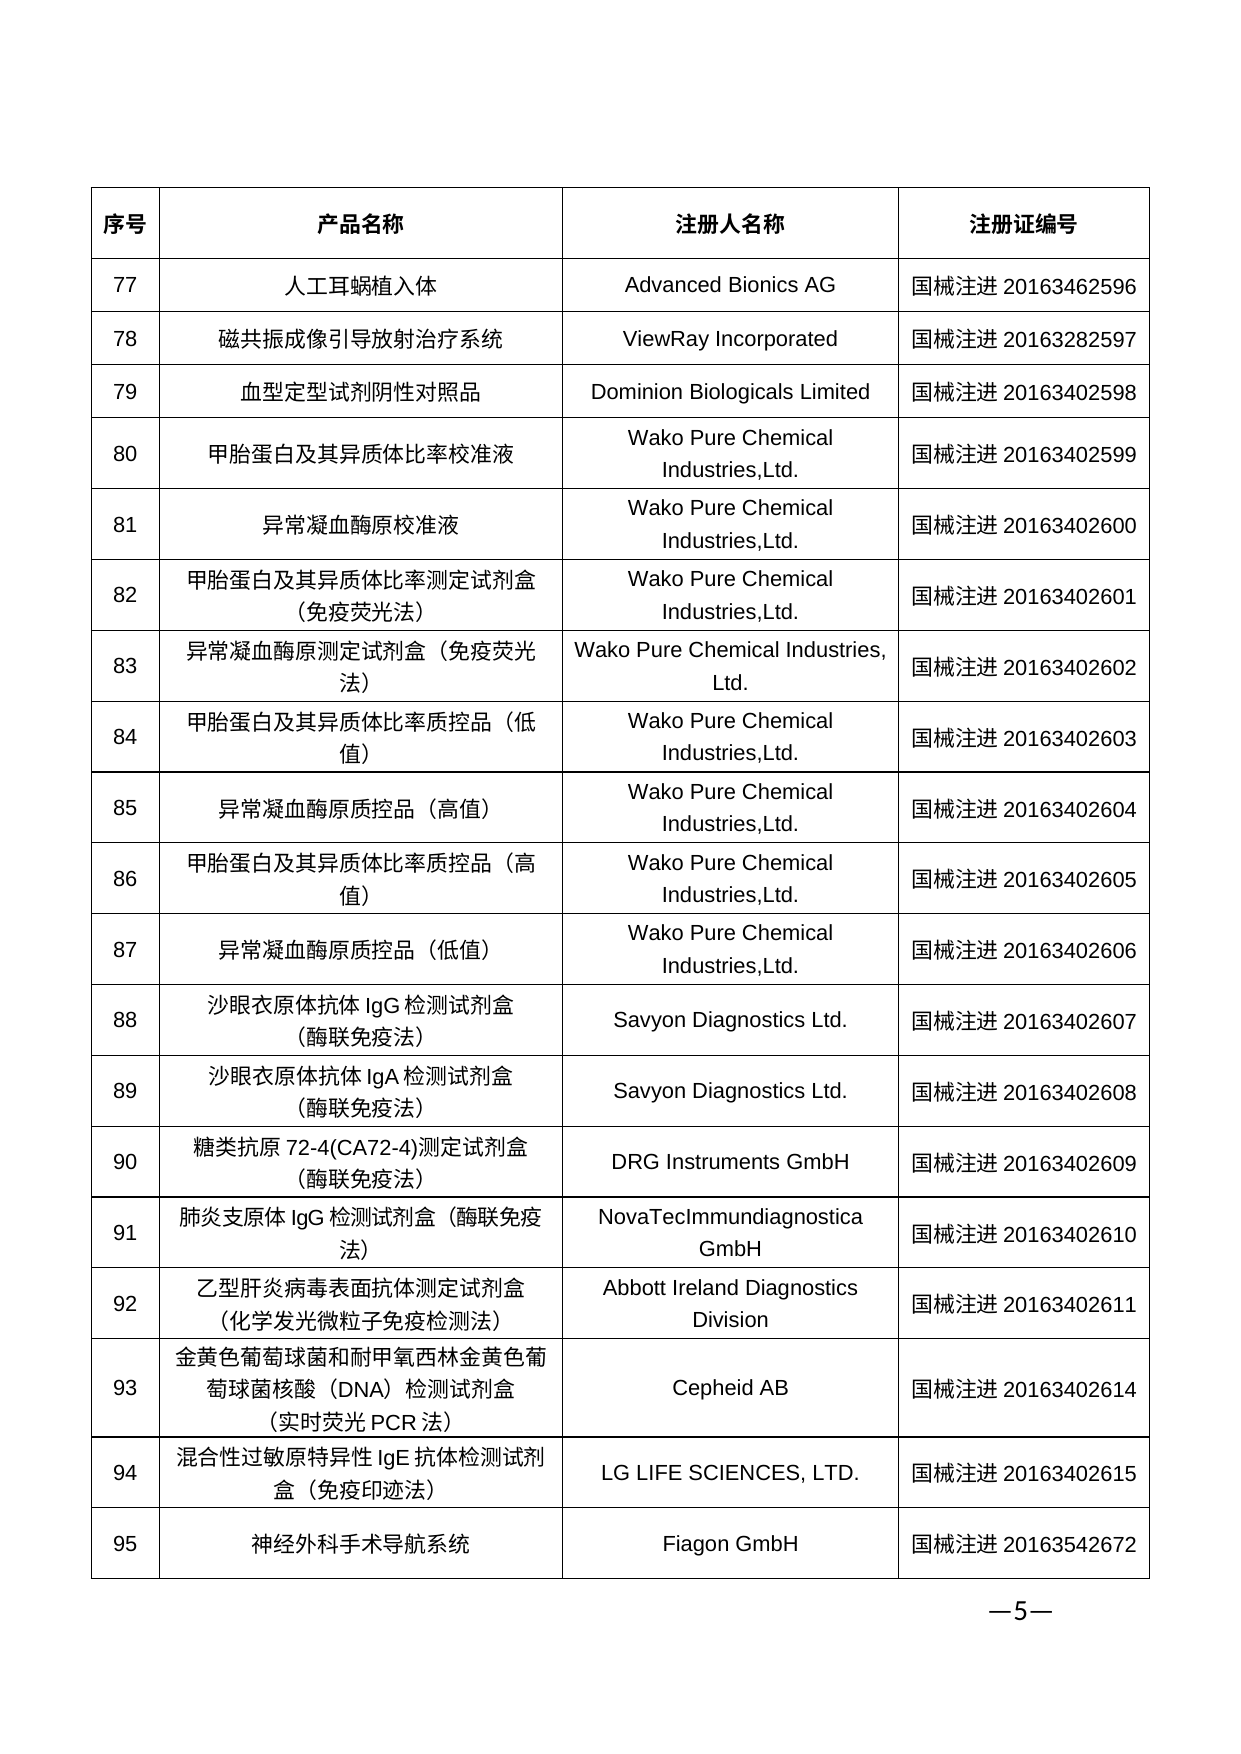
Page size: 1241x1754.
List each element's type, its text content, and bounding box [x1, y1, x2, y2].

table_cell 神经外科手术导航系统 [160, 1508, 562, 1578]
table_cell 异常凝血酶原校准液 [160, 489, 562, 559]
table_cell Cepheid AB [563, 1339, 898, 1436]
table_cell Wako Pure Chemical Industries,Ltd. [563, 560, 898, 630]
table_cell 国械注进20163462596 [899, 259, 1149, 311]
table_cell Savyon Diagnostics Ltd. [563, 985, 898, 1055]
table_cell Dominion Biologicals Limited [563, 365, 898, 417]
table_cell 糖类抗原72-4(CA72-4)测定试剂盒 （酶联免疫法） [160, 1127, 562, 1196]
table_cell 金黄色葡萄球菌和耐甲氧西林金黄色葡萄球菌核酸（DNA）检测试剂盒 （实时荧光PCR法） [160, 1339, 562, 1436]
table_cell 82 [92, 560, 159, 630]
table_cell Wako Pure Chemical Industries,Ltd. [563, 773, 898, 842]
table_cell Savyon Diagnostics Ltd. [563, 1056, 898, 1126]
table_cell 国械注进20163402614 [899, 1339, 1149, 1436]
table_cell 血型定型试剂阴性对照品 [160, 365, 562, 417]
table_cell 甲胎蛋白及其异质体比率质控品（高值） [160, 843, 562, 913]
table_cell 83 [92, 631, 159, 701]
table_cell 94 [92, 1438, 159, 1507]
table_cell Wako Pure Chemical Industries,Ltd. [563, 702, 898, 771]
table_cell 沙眼衣原体抗体IgA检测试剂盒 （酶联免疫法） [160, 1056, 562, 1126]
table_cell 国械注进20163402609 [899, 1127, 1149, 1196]
table_cell 78 [92, 312, 159, 364]
table_cell 95 [92, 1508, 159, 1578]
table_cell Wako Pure Chemical Industries,Ltd. [563, 489, 898, 559]
table_cell ViewRay Incorporated [563, 312, 898, 364]
table_cell Advanced Bionics AG [563, 259, 898, 311]
table_cell 国械注进20163402611 [899, 1268, 1149, 1338]
table_cell 79 [92, 365, 159, 417]
table_cell 国械注进20163402606 [899, 914, 1149, 984]
table_cell 87 [92, 914, 159, 984]
table_cell 异常凝血酶原质控品（低值） [160, 914, 562, 984]
table_cell DRG Instruments GmbH [563, 1127, 898, 1196]
table_cell 混合性过敏原特异性IgE抗体检测试剂盒（免疫印迹法） [160, 1438, 562, 1507]
table_cell 国械注进20163402605 [899, 843, 1149, 913]
table_cell 80 [92, 418, 159, 488]
table_cell 国械注进20163402600 [899, 489, 1149, 559]
table_cell NovaTecImmundiagnostica GmbH [563, 1198, 898, 1267]
table_cell 肺炎支原体IgG检测试剂盒（酶联免疫法） [160, 1198, 562, 1267]
table_cell 磁共振成像引导放射治疗系统 [160, 312, 562, 364]
table_cell Fiagon GmbH [563, 1508, 898, 1578]
table_cell 89 [92, 1056, 159, 1126]
table_cell LG LIFE SCIENCES, LTD. [563, 1438, 898, 1507]
table_cell 异常凝血酶原质控品（高值） [160, 773, 562, 842]
table_cell 90 [92, 1127, 159, 1196]
table_cell 86 [92, 843, 159, 913]
table_cell Abbott Ireland Diagnostics Division [563, 1268, 898, 1338]
table_cell Wako Pure Chemical Industries,Ltd. [563, 914, 898, 984]
table_cell 甲胎蛋白及其异质体比率校准液 [160, 418, 562, 488]
table_cell 国械注进20163402602 [899, 631, 1149, 701]
table_cell 81 [92, 489, 159, 559]
table_cell 国械注进20163402598 [899, 365, 1149, 417]
table_cell 甲胎蛋白及其异质体比率测定试剂盒（免疫荧光法） [160, 560, 562, 630]
table_cell 国械注进20163402604 [899, 773, 1149, 842]
table_cell 国械注进20163402615 [899, 1438, 1149, 1507]
table_header 产品名称 [160, 188, 562, 258]
table_header 序号 [92, 188, 159, 258]
table_cell 77 [92, 259, 159, 311]
table_cell 国械注进20163402610 [899, 1198, 1149, 1267]
table_cell 沙眼衣原体抗体IgG检测试剂盒 （酶联免疫法） [160, 985, 562, 1055]
table_cell 甲胎蛋白及其异质体比率质控品（低值） [160, 702, 562, 771]
table_cell Wako Pure Chemical Industries,Ltd. [563, 418, 898, 488]
table_cell 85 [92, 773, 159, 842]
table_cell 93 [92, 1339, 159, 1436]
table_cell 国械注进20163402599 [899, 418, 1149, 488]
table_cell 国械注进20163402601 [899, 560, 1149, 630]
table_cell 92 [92, 1268, 159, 1338]
table_cell 91 [92, 1198, 159, 1267]
table_cell 异常凝血酶原测定试剂盒（免疫荧光法） [160, 631, 562, 701]
table_header 注册证编号 [899, 188, 1149, 258]
table_cell 国械注进20163542672 [899, 1508, 1149, 1578]
table_cell 国械注进20163402603 [899, 702, 1149, 771]
table_cell Wako Pure Chemical Industries,Ltd. [563, 843, 898, 913]
table_cell Wako Pure Chemical Industries, Ltd. [563, 631, 898, 701]
table_cell 国械注进20163282597 [899, 312, 1149, 364]
table_cell 国械注进20163402608 [899, 1056, 1149, 1126]
table_header 注册人名称 [563, 188, 898, 258]
table_cell 84 [92, 702, 159, 771]
table_cell 国械注进20163402607 [899, 985, 1149, 1055]
table_cell 乙型肝炎病毒表面抗体测定试剂盒 （化学发光微粒子免疫检测法） [160, 1268, 562, 1338]
table_cell 88 [92, 985, 159, 1055]
table_cell 人工耳蜗植入体 [160, 259, 562, 311]
